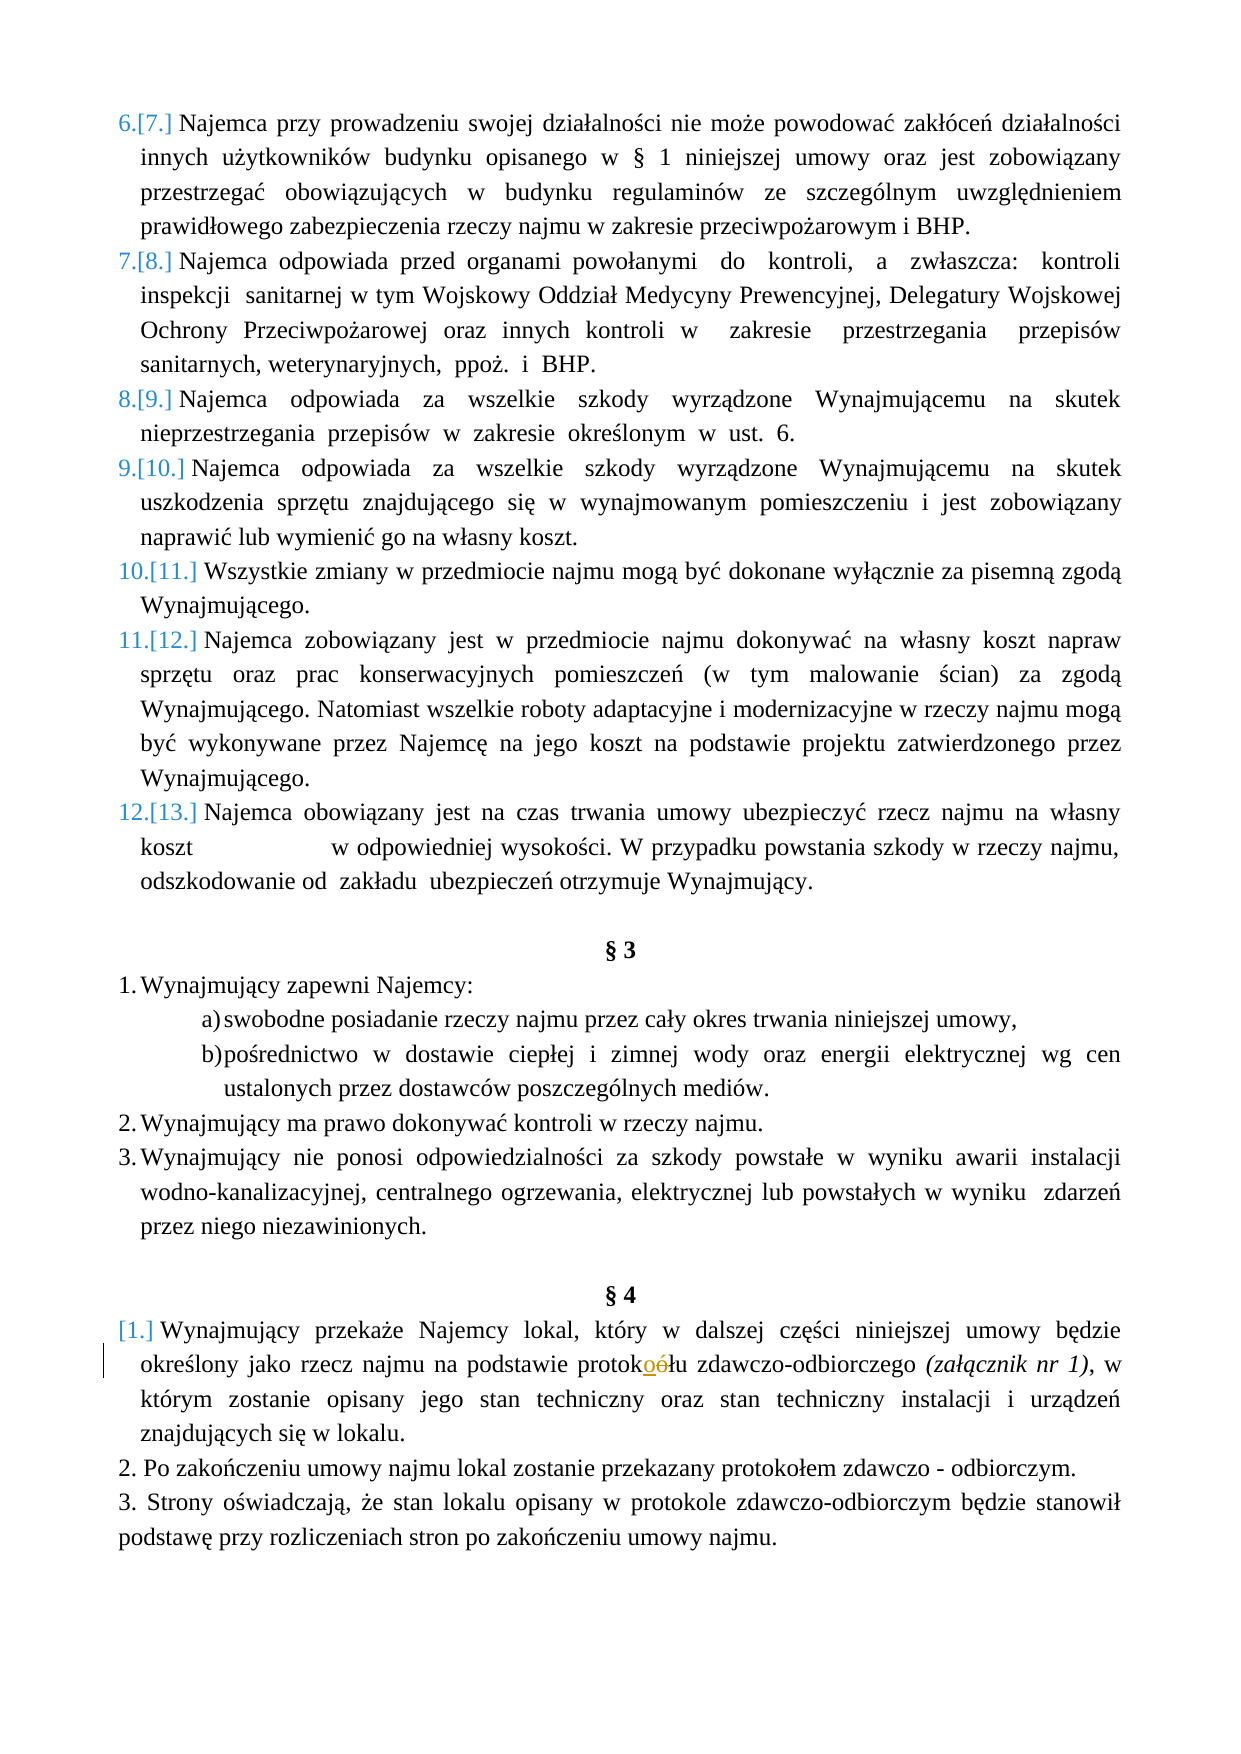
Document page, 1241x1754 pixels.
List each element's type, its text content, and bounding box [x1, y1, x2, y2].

list Wynajmujący zapewni Najemcy: [118, 970, 1122, 999]
text § 3 [118, 935, 1122, 964]
list Najemca odpowiada za wszelkie szkody wyrządzone Wynajmującemu na skutek nieprzestrzegania przepisów w zakresie określonym w ust. 6. [118, 384, 1122, 447]
list Najemca obowiązany jest na czas trwania umowy ubezpieczyć rzecz najmu na własny koszt w odpowiedniej wysokości. W przypadku powstania szkody w rzeczy najmu, odszkodowanie od zakładu ubezpieczeń otrzymuje Wynajmujący. [118, 797, 1122, 895]
list pośrednictwo w dostawie ciepłej i zimnej wody oraz energii elektrycznej wg cen ustalonych przez dostawców poszczególnych mediów. [201, 1039, 1122, 1102]
list Najemca zobowiązany jest w przedmiocie najmu dokonywać na własny koszt napraw sprzętu oraz prac konserwacyjnych pomieszczeń (w tym malowanie ścian) za zgodą Wynajmującego. Natomiast wszelkie roboty adaptacyjne i modernizacyjne w rzeczy najmu mogą być wykonywane przez Najemcę na jego koszt na podstawie projektu zatwierdzonego przez Wynajmującego. [118, 625, 1122, 792]
text 3. Strony oświadczają, że stan lokalu opisany w protokole zdawczo-odbiorczym będzie stanowił podstawę przy rozliczeniach stron po zakończeniu umowy najmu. [118, 1487, 1122, 1550]
list Najemca odpowiada przed organami powołanymi do kontroli, a zwłaszcza: kontroli inspekcji sanitarnej w tym Wojskowy Oddział Medycyny Prewencyjnej, Delegatury Wojskowej Ochrony Przeciwpożarowej oraz innych kontroli w zakresie przestrzegania przepisów sanitarnych, weterynaryjnych, ppoż. i BHP. [118, 246, 1122, 378]
list Wynajmujący przekaże Najemcy lokal, który w dalszej części niniejszej umowy będzie określony jako rzecz najmu na podstawie protokłu zdawczo-odbiorczego (załącznik nr 1), w którym zostanie opisany jego stan techniczny oraz stan techniczny instalacji i urządzeń znajdujących się w lokalu. [118, 1315, 1122, 1447]
list Wynajmujący ma prawo dokonywać kontroli w rzeczy najmu. [118, 1108, 1122, 1137]
list Wszystkie zmiany w przedmiocie najmu mogą być dokonane wyłącznie za pisemną zgodą Wynajmującego. [118, 556, 1122, 619]
text § 4 [118, 1280, 1122, 1309]
text 2. Po zakończeniu umowy najmu lokal zostanie przekazany protokołem zdawczo - odbiorczym. [118, 1453, 1122, 1481]
list Najemca przy prowadzeniu swojej działalności nie może powodować zakłóceń działalności innych użytkowników budynku opisanego w § 1 niniejszej umowy oraz jest zobowiązany przestrzegać obowiązujących w budynku regulaminów ze szczególnym uwzględnieniem prawidłowego zabezpieczenia rzeczy najmu w zakresie przeciwpożarowym i BHP. [118, 108, 1122, 240]
list Wynajmujący nie ponosi odpowiedzialności za szkody powstałe w wyniku awarii instalacji wodno-kanalizacyjnej, centralnego ogrzewania, elektrycznej lub powstałych w wyniku zdarzeń przez niego niezawinionych. [118, 1142, 1122, 1240]
list Najemca odpowiada za wszelkie szkody wyrządzone Wynajmującemu na skutek uszkodzenia sprzętu znajdującego się w wynajmowanym pomieszczeniu i jest zobowiązany naprawić lub wymienić go na własny koszt. [118, 453, 1122, 550]
list swobodne posiadanie rzeczy najmu przez cały okres trwania niniejszej umowy, [201, 1004, 1122, 1033]
